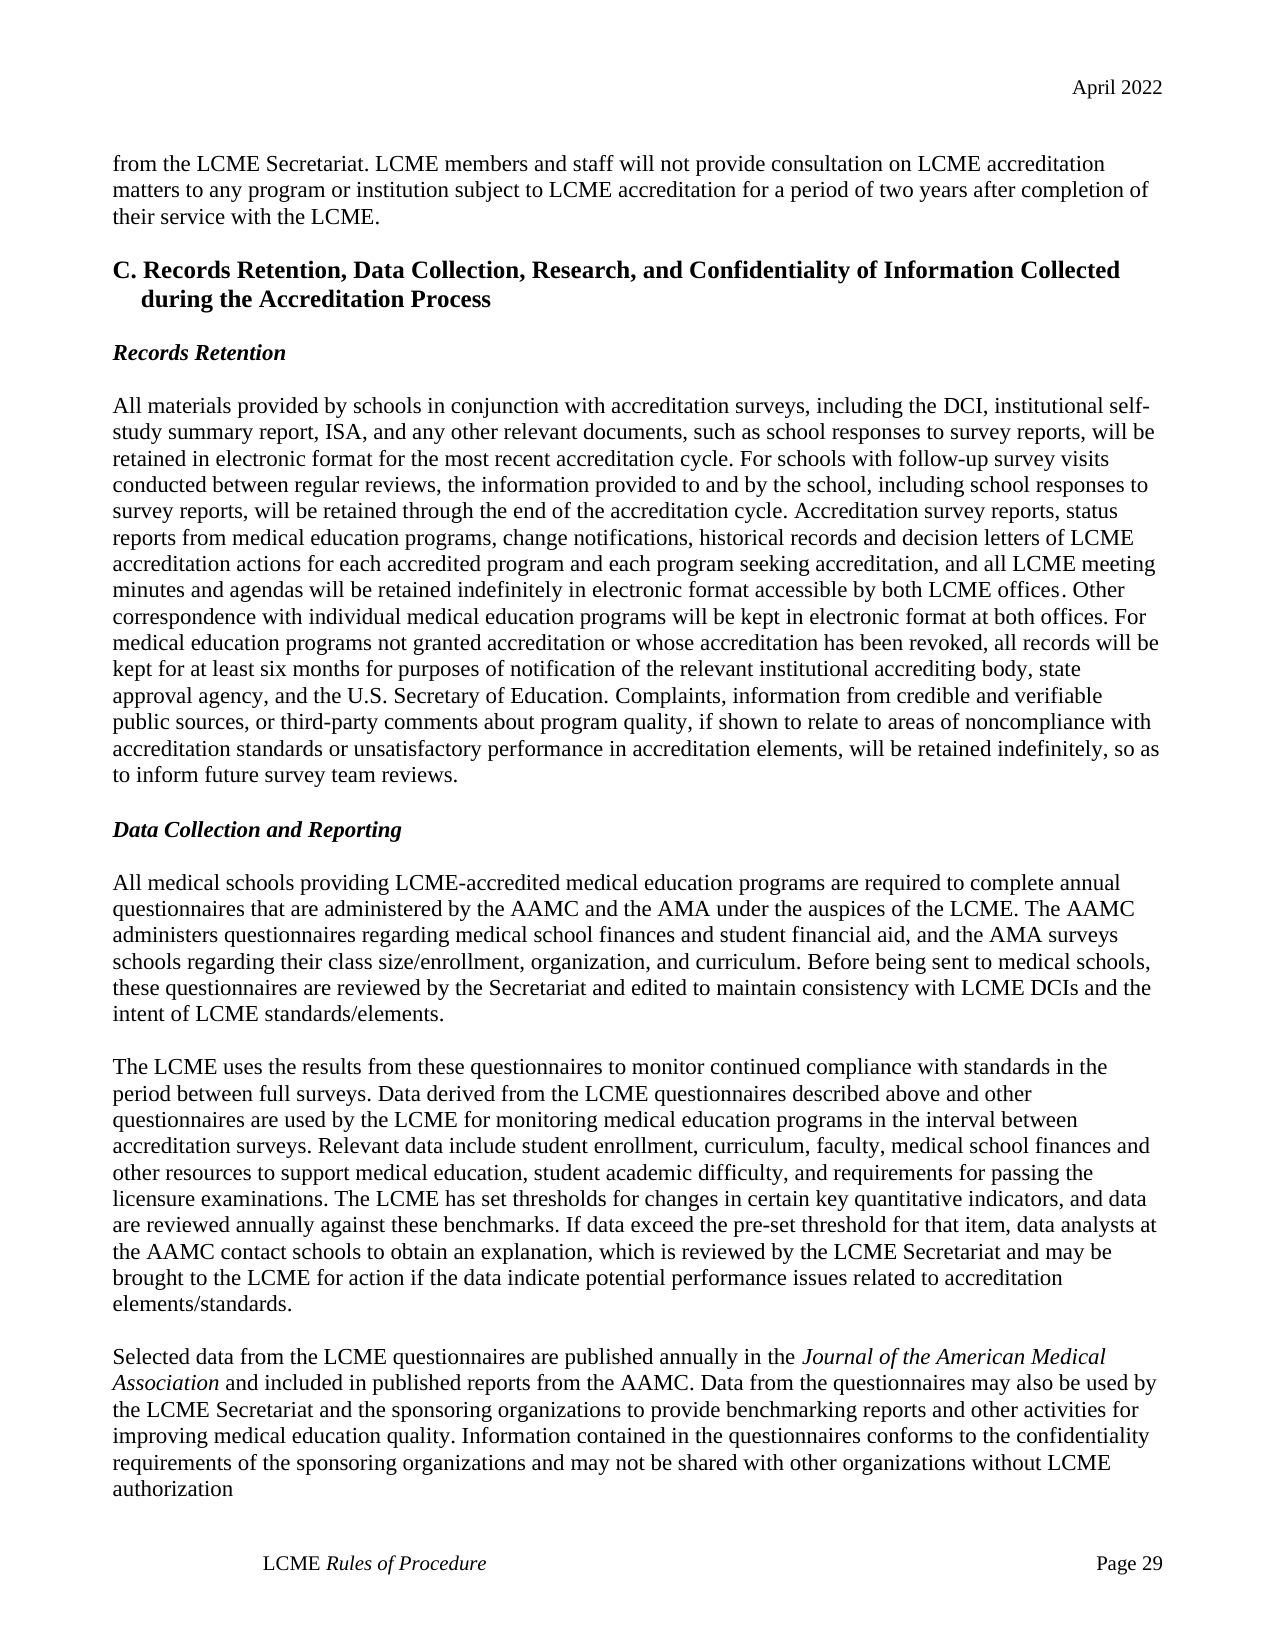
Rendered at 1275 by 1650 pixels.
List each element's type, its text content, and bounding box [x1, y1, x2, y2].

text Selected data from the LCME questionnaires are published annually in the Journal of the American Medical Association and included in published reports from the AAMC. Data from the questionnaires may also be used by the LCME Secretariat and the sponsoring organizations to provide benchmarking reports and other activities for improving medical education quality. Information contained in the questionnaires conforms to the confidentiality requirements of the sponsoring organizations and may not be shared with other organizations without LCME authorization [112, 1343, 1162, 1501]
text The LCME uses the results from these questionnaires to monitor continued compliance with standards in the period between full surveys. Data derived from the LCME questionnaires described above and other questionnaires are used by the LCME for monitoring medical education programs in the interval between accreditation surveys. Relevant data include student enrollment, curriculum, faculty, medical school finances and other resources to support medical education, student academic difficulty, and requirements for passing the licensure examinations. The LCME has set thresholds for changes in certain key quantitative indicators, and data are reviewed annually against these benchmarks. If data exceed the pre-set threshold for that item, data analysts at the AAMC contact schools to obtain an explanation, which is reviewed by the LCME Secretariat and may be brought to the LCME for action if the data indicate potential performance issues related to accreditation elements/standards. [112, 1053, 1162, 1317]
subtitle Records Retention [112, 339, 1162, 366]
subtitle C. Records Retention, Data Collection, Research, and Confidentiality of Information Collected during the Accreditation Process [112, 255, 1162, 313]
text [112, 150, 1162, 229]
subtitle Data Collection and Reporting [112, 816, 1162, 842]
text All materials provided by schools in conjunction with accreditation surveys, including the DCI, institutional self-study summary report, ISA, and any other relevant documents, such as school responses to survey reports, will be retained in electronic format for the most recent accreditation cycle. For schools with follow-up survey visits conducted between regular reviews, the information provided to and by the school, including school responses to survey reports, will be retained through the end of the accreditation cycle. Accreditation survey reports, status reports from medical education programs, change notifications, historical records and decision letters of LCME accreditation actions for each accredited program and each program seeking accreditation, and all LCME meeting minutes and agendas will be retained indefinitely in electronic format accessible by both LCME offices. Other correspondence with individual medical education programs will be kept in electronic format at both offices. For medical education programs not granted accreditation or whose accreditation has been revoked, all records will be kept for at least six months for purposes of notification of the relevant institutional accrediting body, state approval agency, and the U.S. Secretary of Education. Complaints, information from credible and verifiable public sources, or third-party comments about program quality, if shown to relate to areas of noncompliance with accreditation standards or unsatisfactory performance in accreditation elements, will be retained indefinitely, so as to inform future survey team reviews. [112, 392, 1162, 787]
text All medical schools providing LCME-accredited medical education programs are required to complete annual questionnaires that are administered by the AAMC and the AMA under the auspices of the LCME. The AAMC administers questionnaires regarding medical school finances and student financial aid, and the AMA surveys schools regarding their class size/enrollment, organization, and curriculum. Before being sent to medical schools, these questionnaires are reviewed by the Secretariat and edited to maintain consistency with LCME DCIs and the intent of LCME standards/elements. [112, 869, 1162, 1027]
